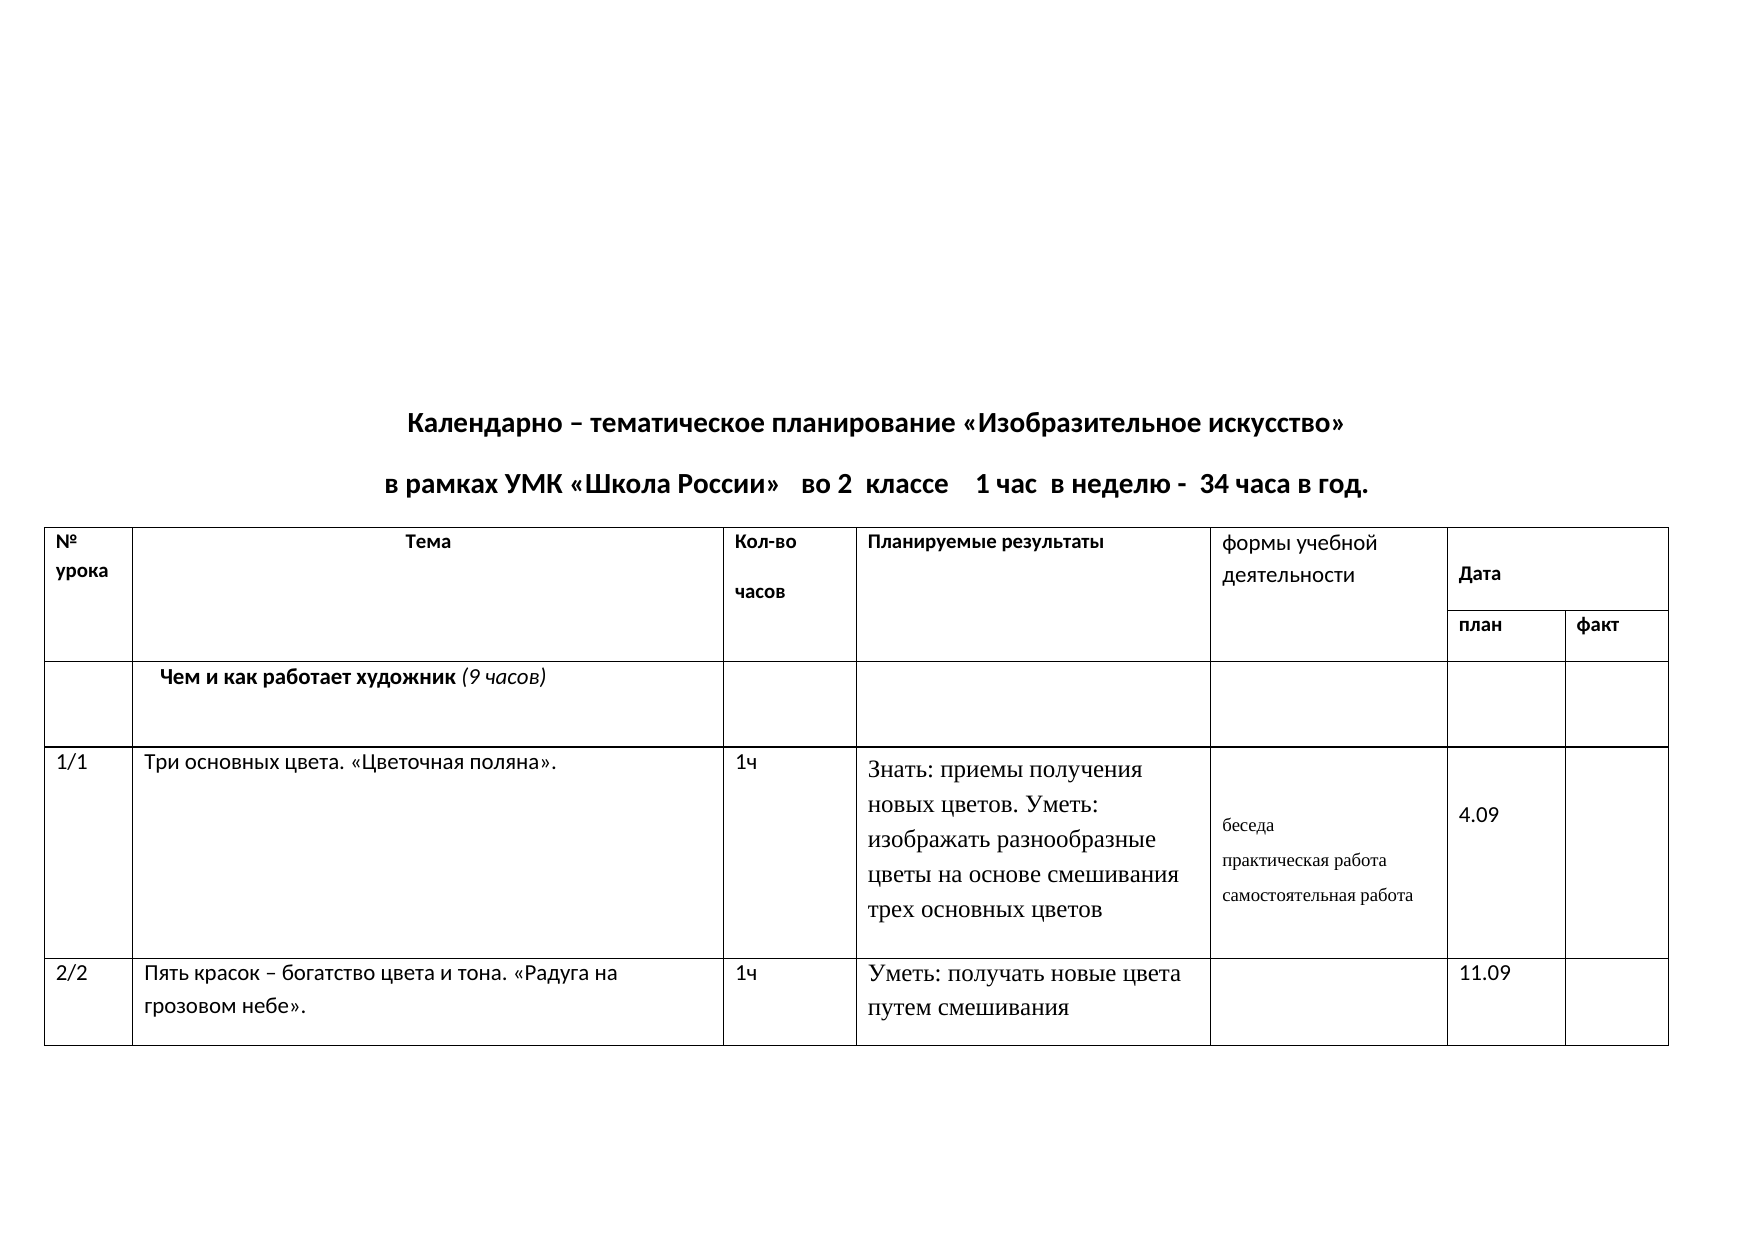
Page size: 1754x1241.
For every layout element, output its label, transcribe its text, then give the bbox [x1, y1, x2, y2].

table_cell 1ч [724, 748, 856, 957]
table_cell [1566, 662, 1668, 746]
table_cell 4.09 [1448, 748, 1565, 957]
table_cell 1/1 [45, 748, 132, 957]
table_cell 1ч [724, 959, 856, 1045]
table_cell Знать: приемы получения новых цветов. Уметь: изображать разнообразные цветы на основе смешивания трех основных цветов [857, 748, 1210, 957]
table_cell [45, 662, 132, 746]
table_header Тема [133, 528, 723, 661]
table_header формы учебной деятельности [1211, 528, 1447, 661]
table_cell план [1448, 611, 1565, 661]
table_cell 11.09 [1448, 959, 1565, 1045]
table_cell [1448, 662, 1565, 746]
table_header Планируемые результаты [857, 528, 1210, 661]
text Календарно – тематическое планирование «Изобразительное искусство» [118, 404, 1636, 439]
table_cell [1566, 959, 1668, 1045]
table_cell Чем и как работает художник (9 часов) [133, 662, 723, 746]
table_cell [1211, 959, 1447, 1045]
table_header Кол-во часов [724, 528, 856, 661]
table_cell [857, 662, 1210, 746]
table_cell [1566, 748, 1668, 957]
table_cell 2/2 [45, 959, 132, 1045]
table_cell Три основных цвета. «Цветочная поляна». [133, 748, 723, 957]
table_cell [724, 662, 856, 746]
table_cell Уметь: получать новые цвета путем смешивания [857, 959, 1210, 1045]
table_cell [1211, 748, 1447, 957]
table_header Дата [1448, 528, 1668, 610]
table_cell факт [1566, 611, 1668, 661]
table_cell [1211, 662, 1447, 746]
table_cell Пять красок – богатство цвета и тона. «Радуга на грозовом небе». [133, 959, 723, 1045]
text в рамках УМК «Школа России» во 2 классе 1 час в неделю - 34 часа в год. [118, 465, 1636, 501]
table_header № урока [45, 528, 132, 661]
